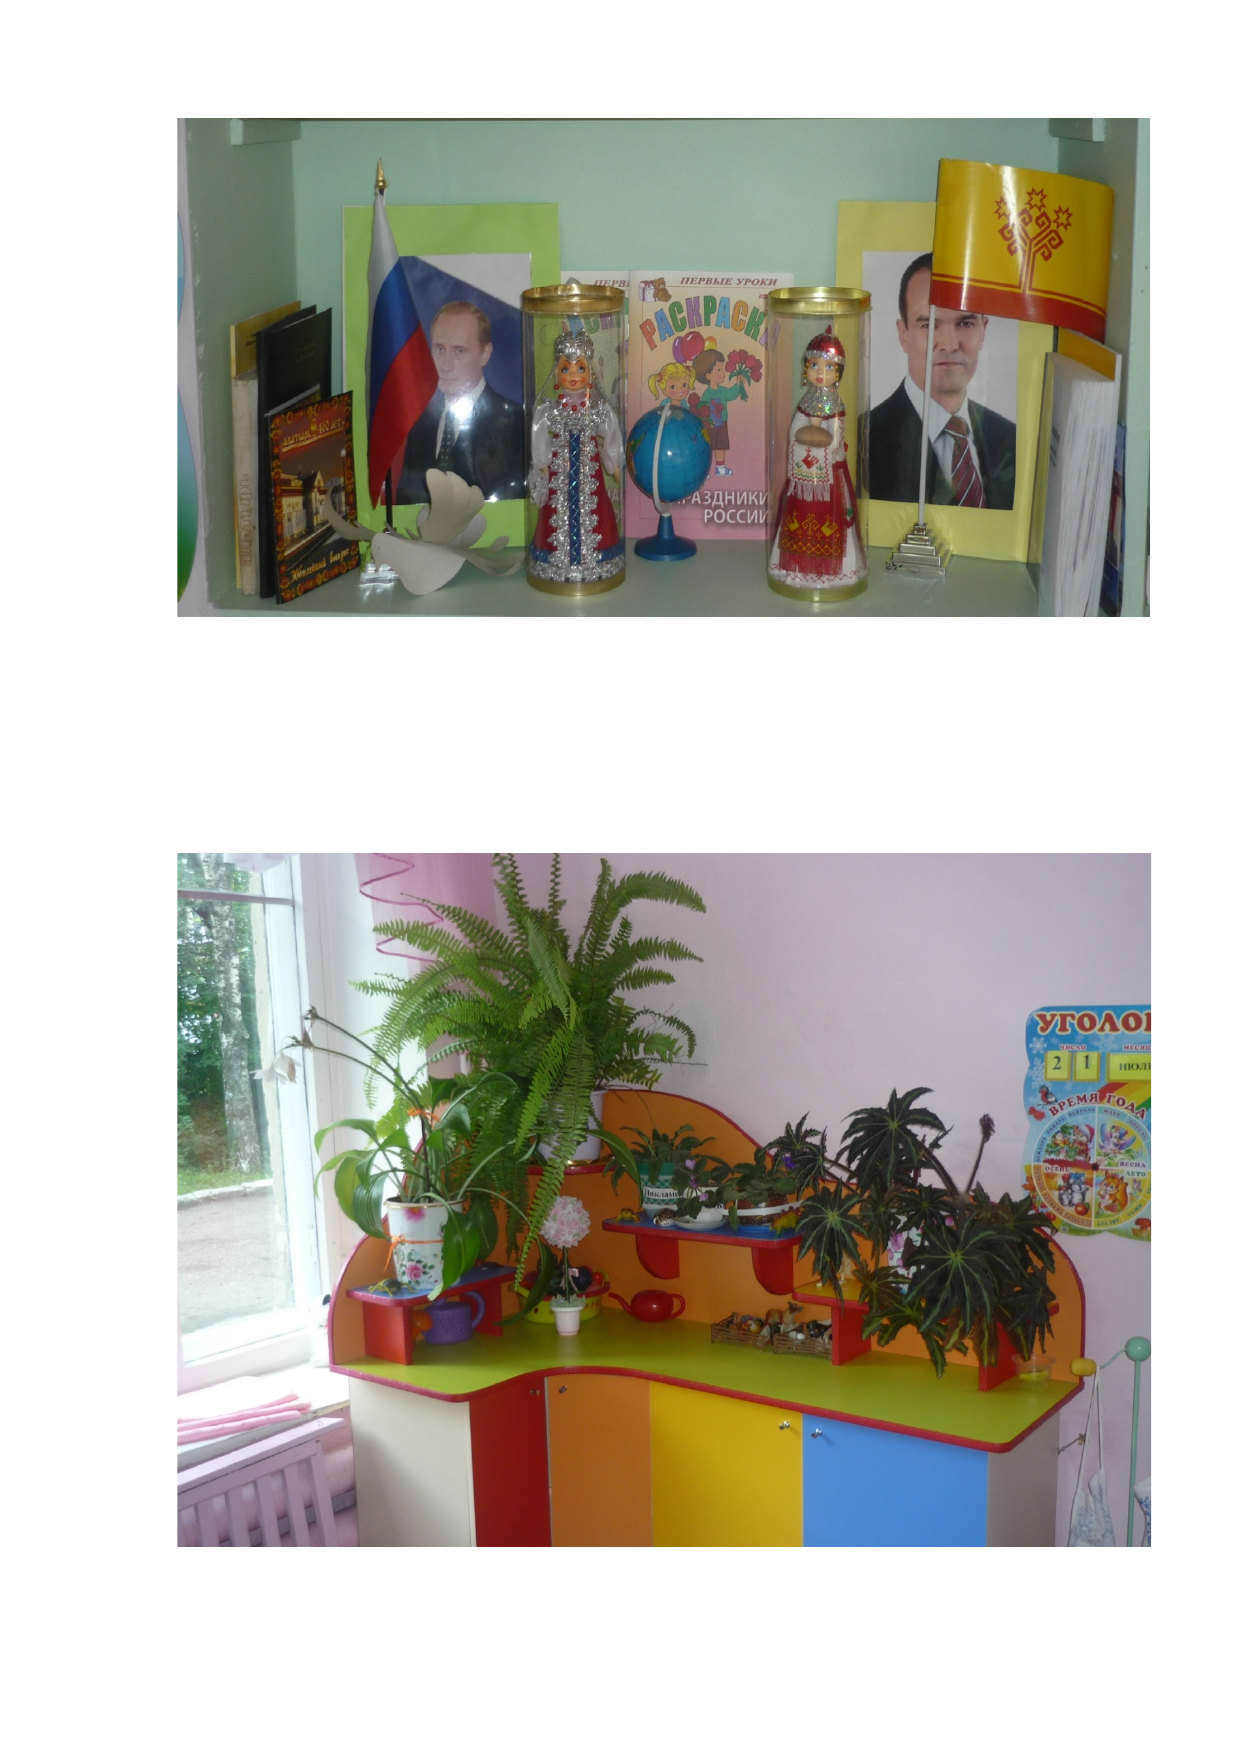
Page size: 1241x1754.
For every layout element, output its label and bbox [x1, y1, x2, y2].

picture [177, 118, 1150, 617]
picture [177, 853, 1152, 1547]
